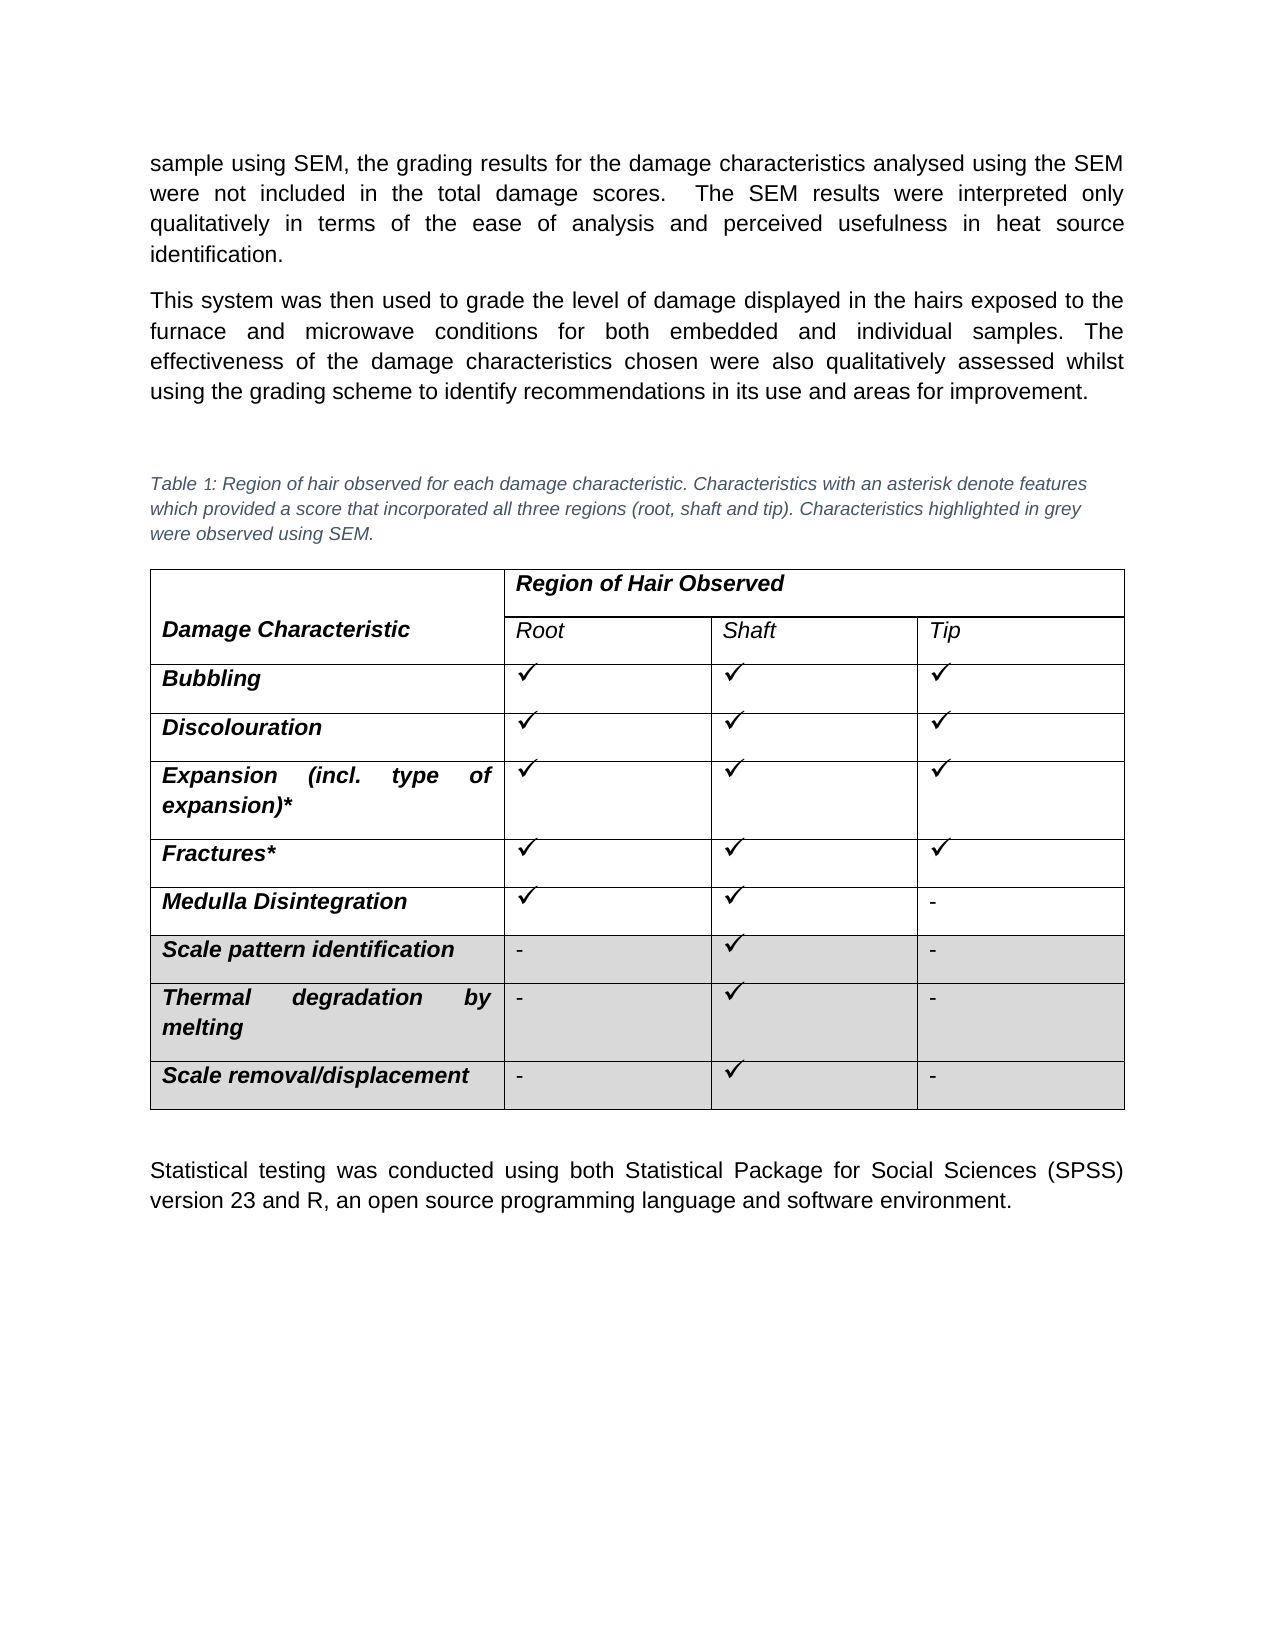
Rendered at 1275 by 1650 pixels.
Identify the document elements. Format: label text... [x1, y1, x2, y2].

table_cell [505, 762, 711, 839]
table_cell Fractures* [151, 840, 504, 887]
table_cell [712, 665, 917, 712]
table_header Damage Characteristic [151, 570, 504, 664]
table_cell - [918, 888, 1124, 935]
table_cell Medulla Disintegration [151, 888, 504, 935]
table_cell Scale removal/displacement [151, 1062, 504, 1109]
table_cell [712, 1062, 917, 1109]
text Statistical testing was conducted using both Statistical Package for Social Sciences (SPSS) version 23 and R, an open source programming language and software environment. [150, 1157, 1125, 1214]
table_cell - [505, 984, 711, 1061]
table_cell [712, 936, 917, 983]
table_cell [918, 840, 1124, 887]
table_cell [918, 714, 1124, 761]
table_cell - [918, 1062, 1124, 1109]
table_cell - [918, 936, 1124, 983]
table_cell - [505, 1062, 711, 1109]
table_cell [505, 714, 711, 761]
table_cell Root [505, 618, 711, 664]
table_cell [712, 888, 917, 935]
text This system was then used to grade the level of damage displayed in the hairs exposed to the furnace and microwave conditions for both embedded and individual samples. The effectiveness of the damage characteristics chosen were also qualitatively assessed whilst using the grading scheme to identify recommendations in its use and areas for improvement. [150, 287, 1125, 404]
table_cell [505, 840, 711, 887]
table_cell - [918, 984, 1124, 1061]
table_cell Scale pattern identification [151, 936, 504, 983]
table_cell [712, 714, 917, 761]
table_cell [712, 762, 917, 839]
table_cell Expansion (incl. type of expansion)* [151, 762, 504, 839]
table_cell Tip [918, 618, 1124, 664]
table_cell [712, 840, 917, 887]
table_cell Bubbling [151, 665, 504, 712]
table_cell [505, 888, 711, 935]
table_cell Thermal degradation by melting [151, 984, 504, 1061]
table_header Region of Hair Observed [505, 570, 1124, 616]
table_cell Discolouration [151, 714, 504, 761]
table_cell Shaft [712, 618, 917, 664]
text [150, 150, 1125, 267]
table_cell [918, 665, 1124, 712]
table_cell [505, 665, 711, 712]
table_cell [712, 984, 917, 1061]
table_cell - [505, 936, 711, 983]
table_cell [918, 762, 1124, 839]
text Table 1: Region of hair observed for each damage characteristic. Characteristics with an asterisk denote features which provided a score that incorporated all three regions (root, shaft and tip). Characteristics highlighted in grey were observed using SEM. [150, 472, 1125, 544]
